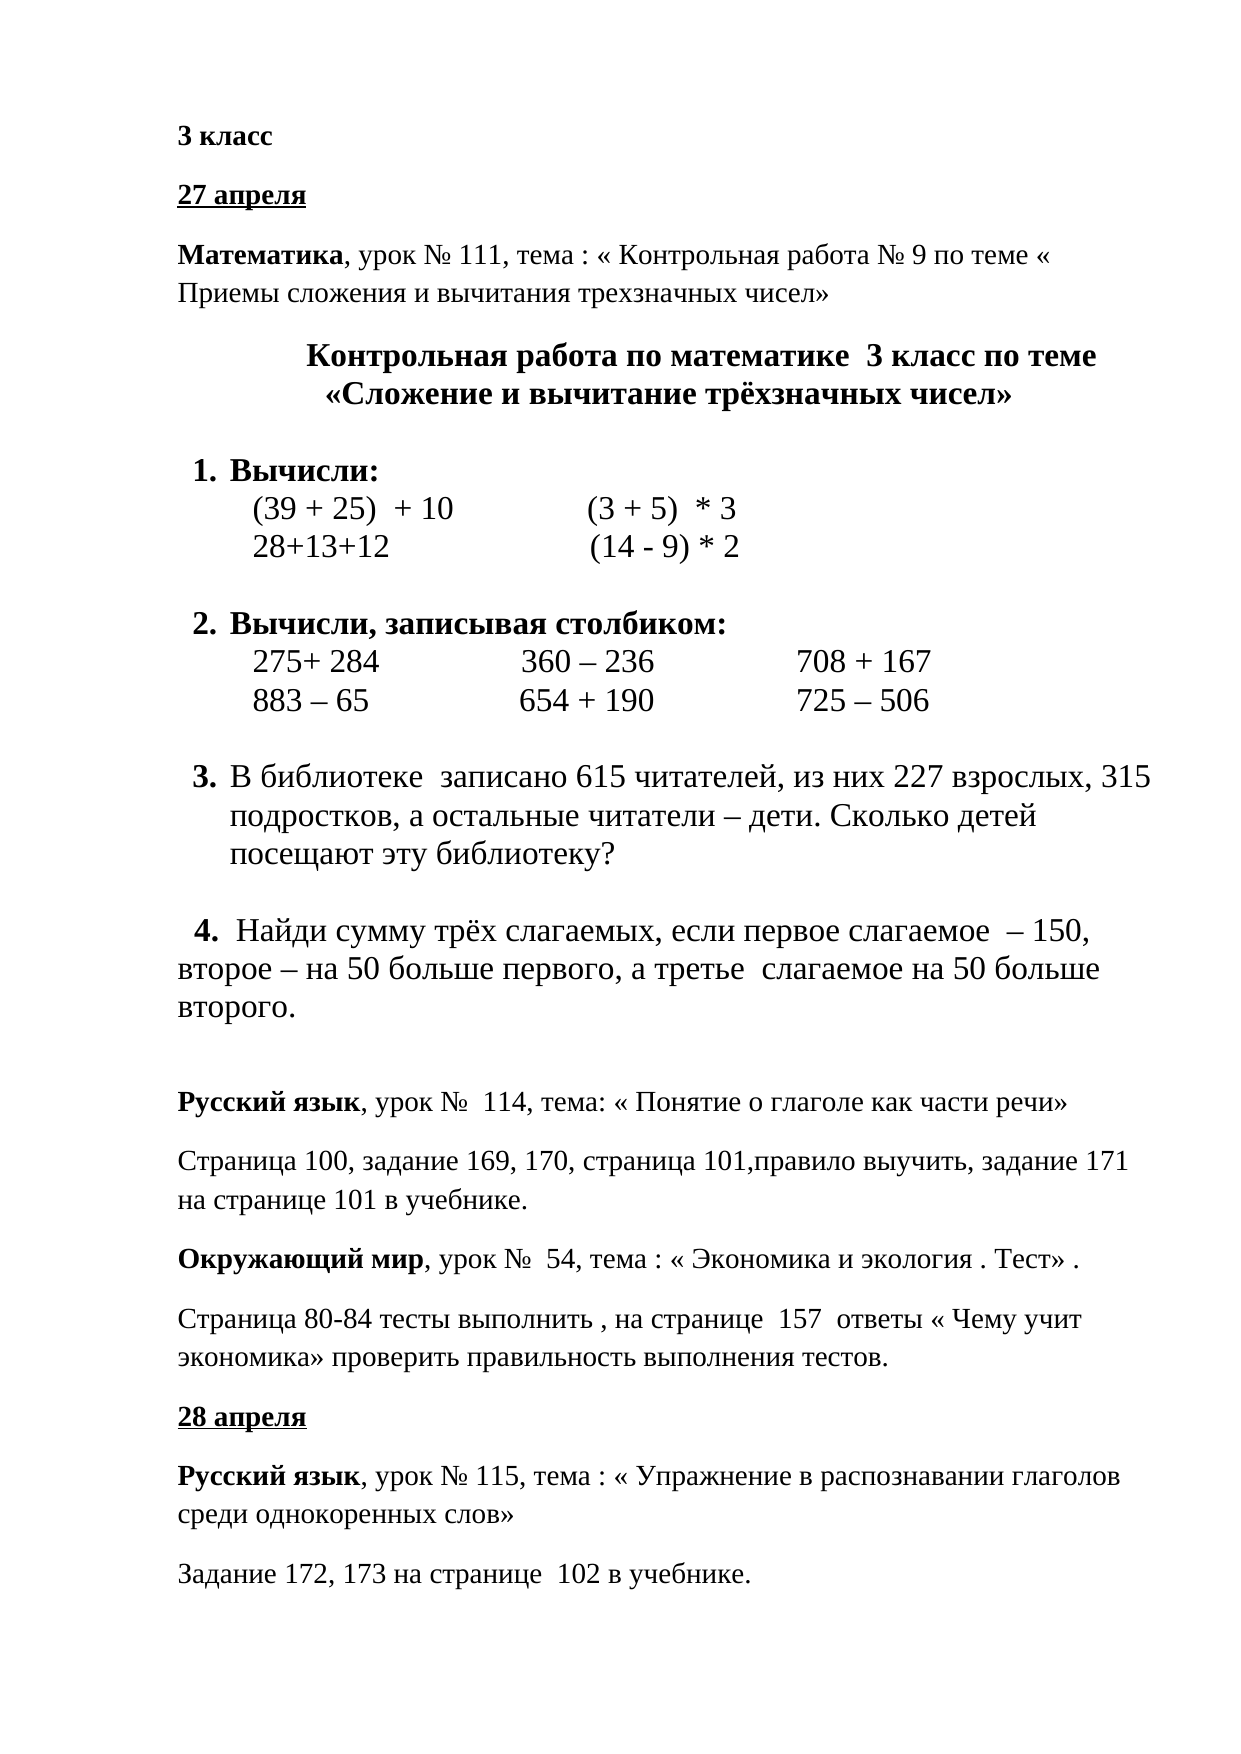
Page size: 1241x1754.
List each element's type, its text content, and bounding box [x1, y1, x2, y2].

list Вычисли, записывая столбиком: [192, 603, 1152, 641]
text Страница 80-84 тесты выполнить , на странице 157 ответы « Чему учит экономика» проверить правильность выполнения тестов. [177, 1301, 1152, 1373]
list Вычисли: [192, 450, 1152, 488]
text 28 апреля [177, 1399, 1152, 1432]
text Русский язык, урок № 114, тема: « Понятие о глаголе как части речи» [177, 1084, 1152, 1118]
list 28+13+12 (14 - 9) * 2 [252, 526, 1152, 565]
text Окружающий мир, урок № 54, тема : « Экономика и экология . Тест» . [177, 1241, 1152, 1275]
text Математика, урок № 111, тема : « Контрольная работа № 9 по теме « Приемы сложения и вычитания трехзначных чисел» [177, 237, 1152, 309]
text Задание 172, 173 на странице 102 в учебнике. [177, 1556, 1152, 1589]
text Страница 100, задание 169, 170, страница 101,правило выучить, задание 171 на странице 101 в учебнике. [177, 1143, 1152, 1216]
text Русский язык, урок № 115, тема : « Упражнение в распознавании глаголов среди однокоренных слов» [177, 1458, 1152, 1530]
text Контрольная работа по математике 3 класс по теме [177, 335, 1152, 373]
list 883 – 65 654 + 190 725 – 506 [252, 680, 1152, 718]
list В библиотеке записано 615 читателей, из них 227 взрослых, 315 подростков, а остальные читатели – дети. Сколько детей посещают эту библиотеку? [192, 756, 1152, 871]
text 4. Найди сумму трёх слагаемых, если первое слагаемое – 150, второе – на 50 больше первого, а третье слагаемое на 50 больше второго. [177, 910, 1152, 1025]
text «Сложение и вычитание трёхзначных чисел» [177, 373, 1152, 411]
text 3 класс [177, 118, 1152, 152]
list 275+ 284 360 – 236 708 + 167 [252, 641, 1152, 680]
list (39 + 25) + 10 (3 + 5) * 3 [252, 488, 1152, 526]
text 27 апреля [177, 177, 1152, 211]
